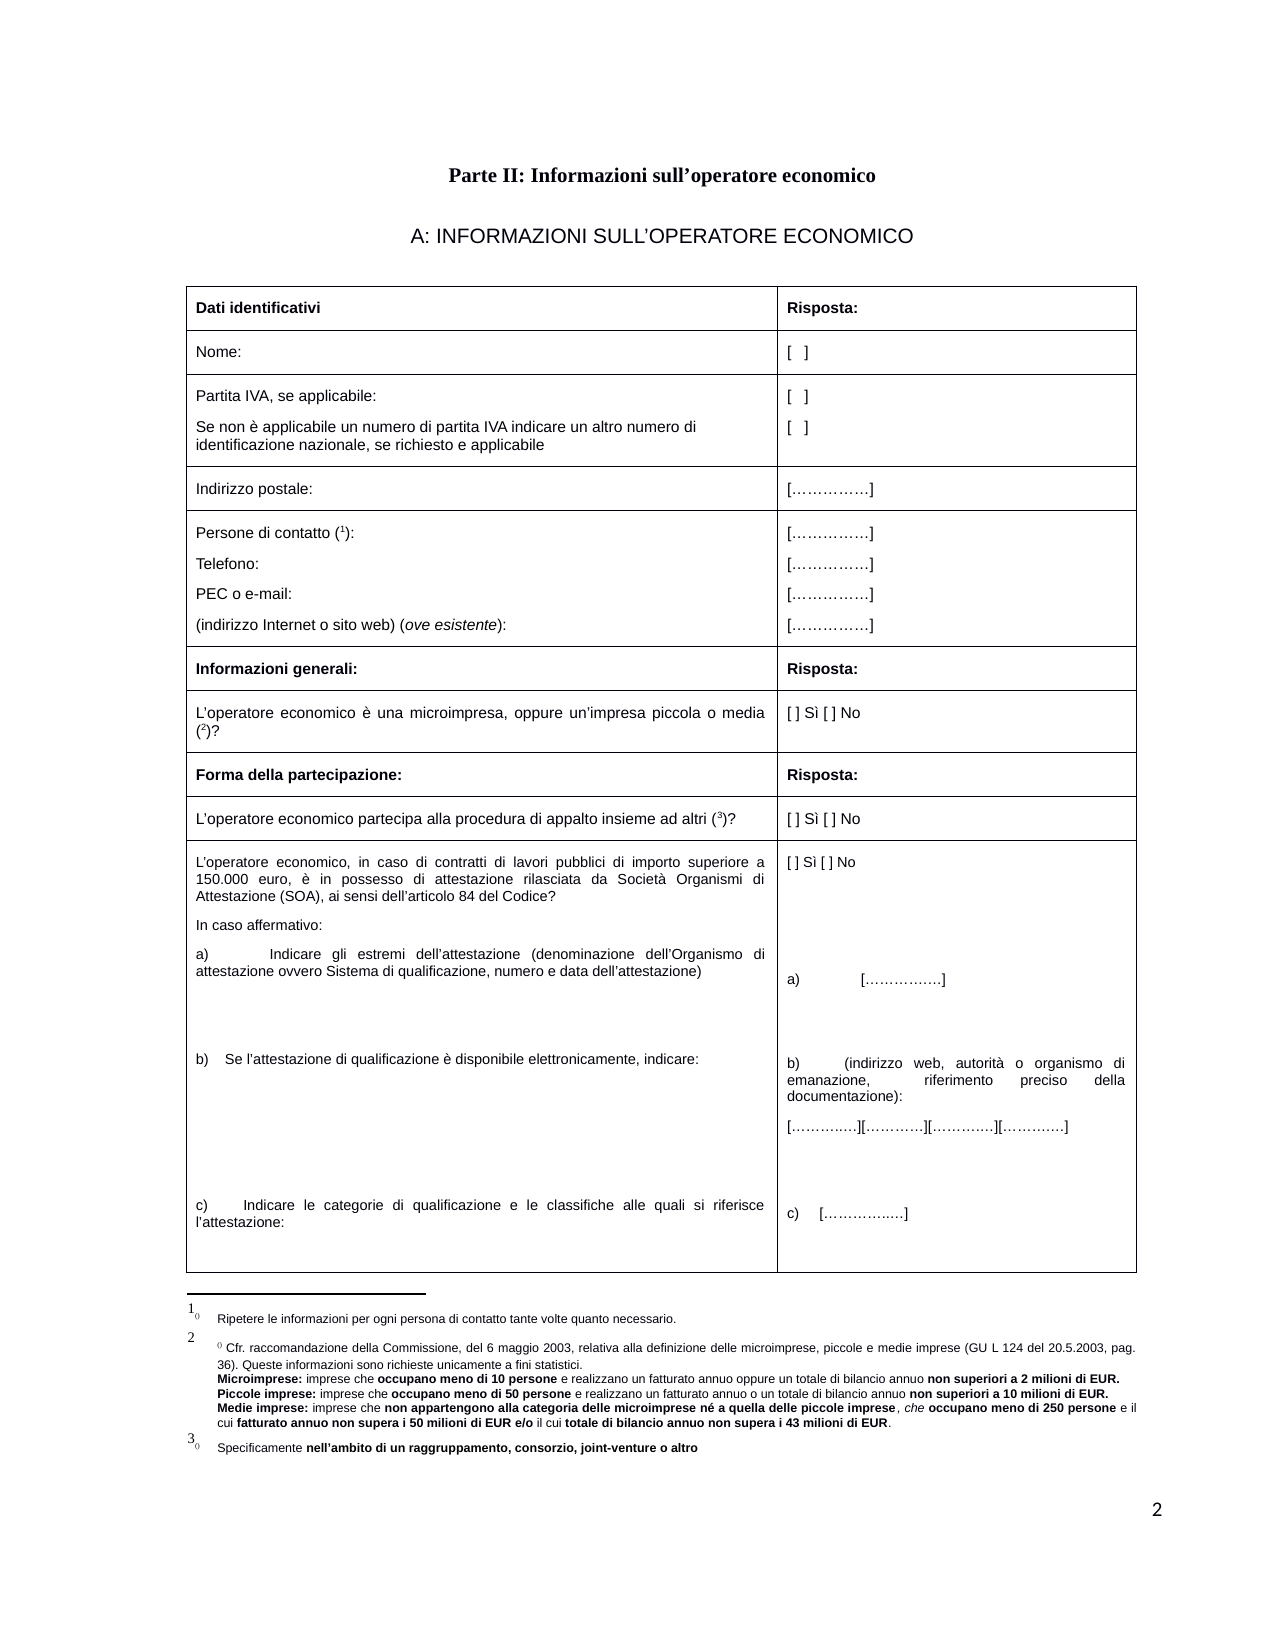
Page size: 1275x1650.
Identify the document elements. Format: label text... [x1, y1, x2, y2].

table_cell Risposta: [778, 753, 1136, 796]
table_cell Indirizzo postale: [187, 467, 777, 510]
table_cell Persone di contatto (): Telefono: PEC o e-mail: (indirizzo Internet o sito web) (ove esistente): [187, 511, 777, 646]
table_cell Nome: [187, 331, 777, 374]
title Parte II: Informazioni sull’operatore economico [187, 162, 1137, 187]
table_cell [……………] [……………] [……………] [……………] [778, 511, 1136, 646]
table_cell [187, 841, 777, 1272]
table_cell [……………] [778, 467, 1136, 510]
table_cell Forma della partecipazione: [187, 753, 777, 796]
table_cell [ ] [778, 331, 1136, 374]
table_cell Partita IVA, se applicabile: Se non è applicabile un numero di partita IVA indicare un altro numero di identificazione nazionale, se richiesto e applicabile [187, 375, 777, 466]
table_header Dati identificativi [187, 287, 777, 329]
table_cell L’operatore economico partecipa alla procedura di appalto insieme ad altri ()? [187, 797, 777, 840]
table_cell [ ] Sì [ ] No [778, 691, 1136, 752]
table_cell Risposta: [778, 647, 1136, 690]
table_cell L’operatore economico è una microimpresa, oppure un’impresa piccola o media ()? [187, 691, 777, 752]
table_header Risposta: [778, 287, 1136, 329]
table_cell [ ] [ ] [778, 375, 1136, 466]
table_cell Informazioni generali: [187, 647, 777, 690]
table_cell [ ] Sì [ ] No [778, 797, 1136, 840]
title A: Informazioni sull’operatore economico [187, 224, 1137, 248]
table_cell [778, 841, 1136, 1272]
